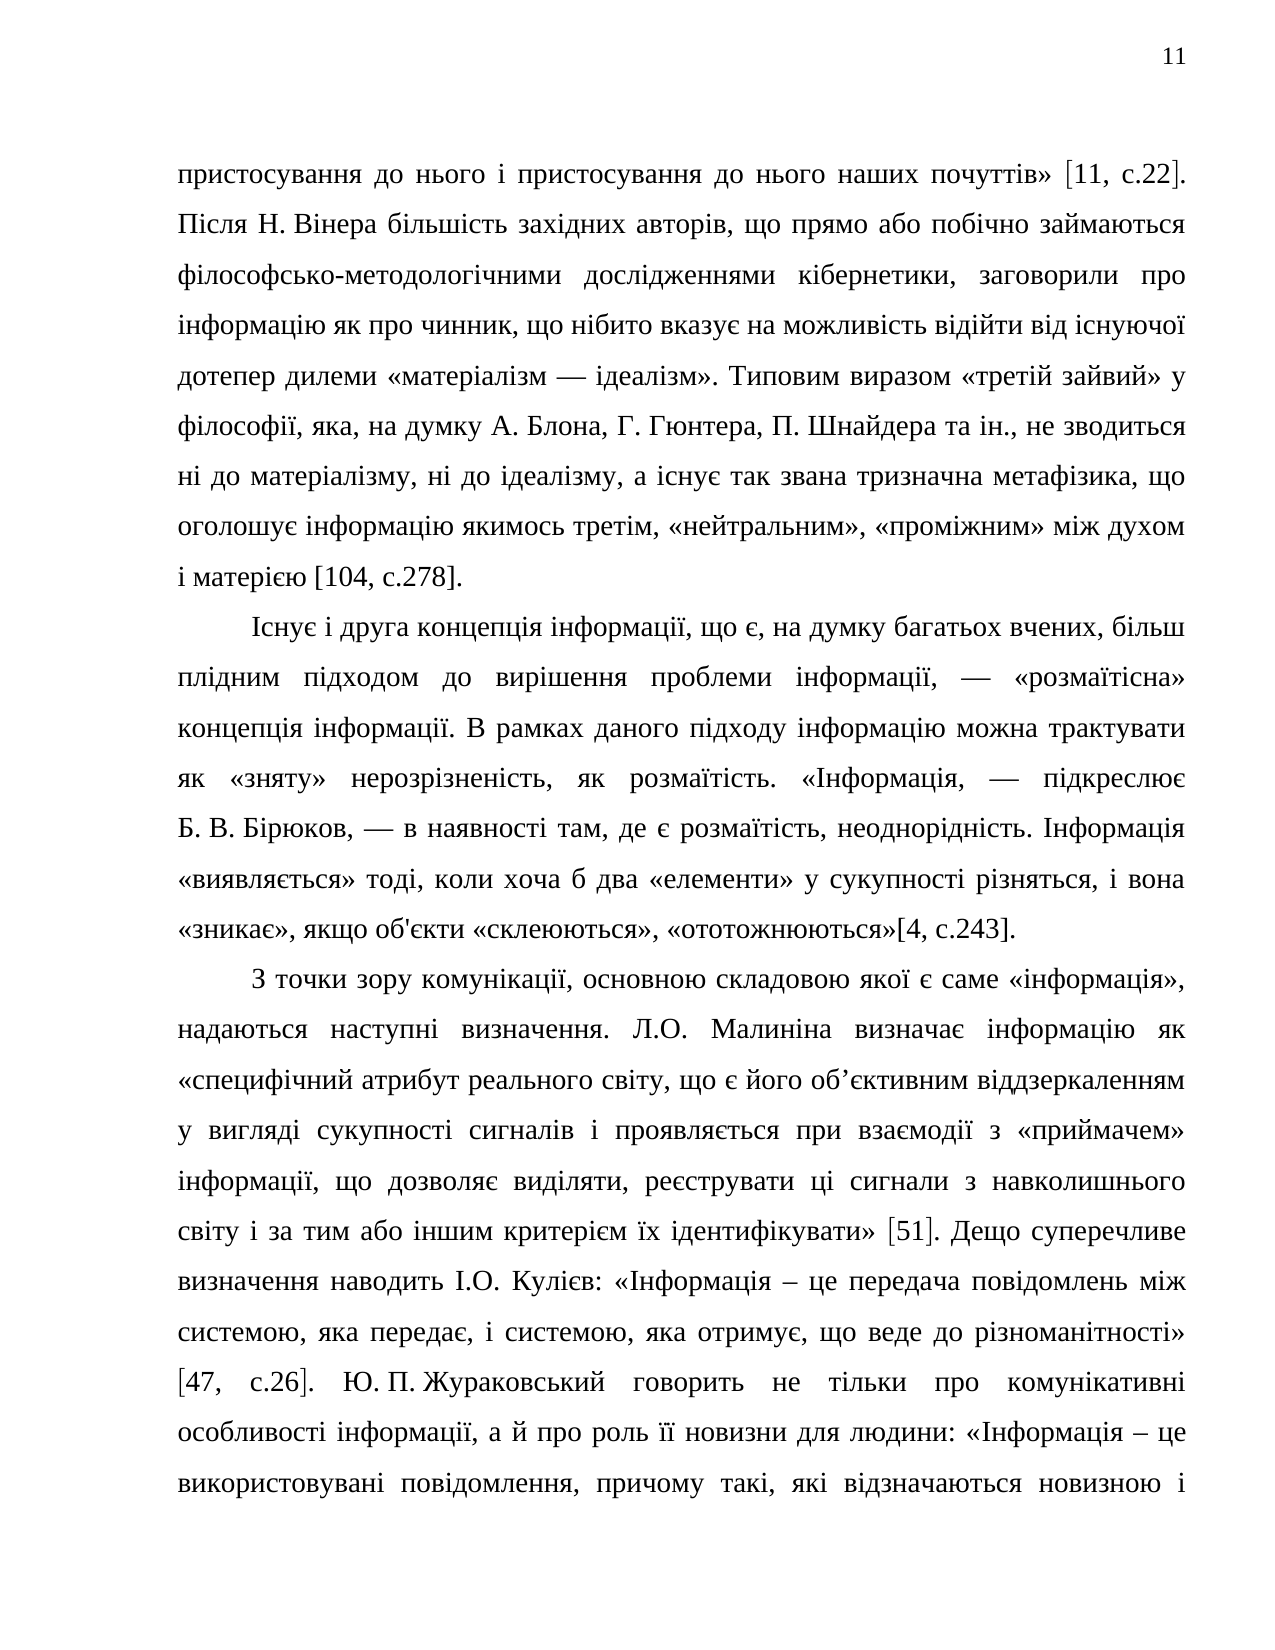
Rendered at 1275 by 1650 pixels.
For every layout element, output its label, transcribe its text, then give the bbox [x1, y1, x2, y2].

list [177, 961, 1186, 1498]
text Існує і друга концепція інформації, що є, на думку багатьох вчених, більш плідним підходом до вирішення проблеми інформації, — «розмаїтісна» концепція інформації. В рамках даного підходу інформацію можна трактувати як «зняту» нерозрізненість, як розмаїтість. «Інформація, — підкреслює Б. В. Бірюков, — в наявності там, де є розмаїтість, неоднорідність. Інформація «виявляється» тоді, коли хоча б два «елементи» у сукупності різняться, і вона «зникає», якщо об'єкти «склеюються», «ототожнюються»[4, с.243]. [177, 609, 1186, 944]
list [177, 156, 1186, 592]
